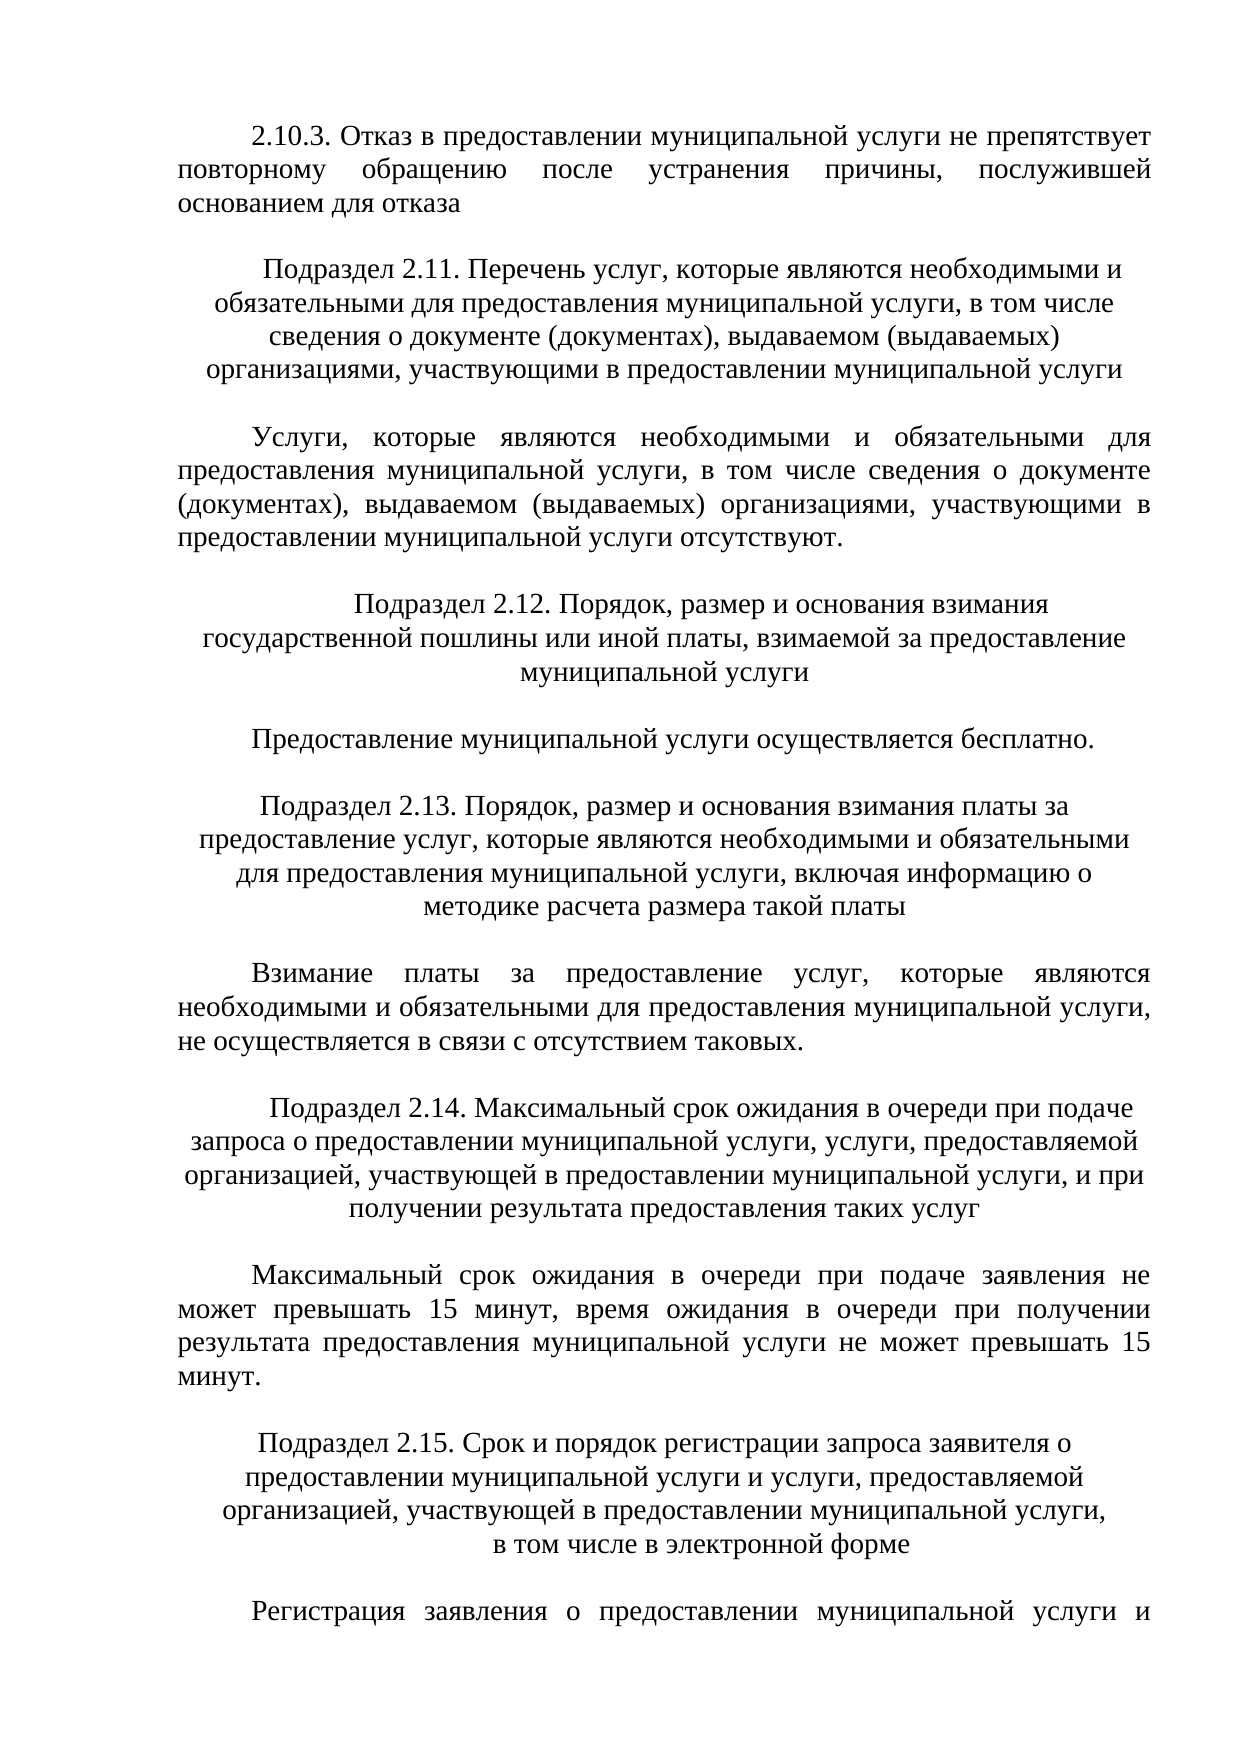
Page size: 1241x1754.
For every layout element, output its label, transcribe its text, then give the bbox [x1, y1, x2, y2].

text 2.10.3. Отказ в предоставлении муниципальной услуги не препятствует повторному обращению после устранения причины, послужившей основанием для отказа [177, 118, 1152, 219]
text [177, 1593, 1152, 1626]
text в том числе в электронной форме [177, 1526, 1152, 1559]
text Подраздел 2.14. Максимальный срок ожидания в очереди при подаче запроса о предоставлении муниципальной услуги, услуги, предоставляемой организацией, участвующей в предоставлении муниципальной услуги, и при получении результата предоставления таких услуг [177, 1090, 1152, 1224]
text Взимание платы за предоставление услуг, которые являются необходимыми и обязательными для предоставления муниципальной услуги, не осуществляется в связи с отсутствием таковых. [177, 956, 1152, 1056]
text Подраздел 2.11. Перечень услуг, которые являются необходимыми и обязательными для предоставления муниципальной услуги, в том числе сведения о документе (документах), выдаваемом (выдаваемых) организациями, участвующими в предоставлении муниципальной услуги [177, 252, 1152, 386]
text Подраздел 2.13. Порядок, размер и основания взимания платы за предоставление услуг, которые являются необходимыми и обязательными для предоставления муниципальной услуги, включая информацию о методике расчета размера такой платы [177, 788, 1152, 922]
text Услуги, которые являются необходимыми и обязательными для предоставления муниципальной услуги, в том числе сведения о документе (документах), выдаваемом (выдаваемых) организациями, участвующими в предоставлении муниципальной услуги отсутствуют. [177, 419, 1152, 553]
text Подраздел 2.12. Порядок, размер и основания взимания государственной пошлины или иной платы, взимаемой за предоставление муниципальной услуги [177, 587, 1152, 687]
text Предоставление муниципальной услуги осуществляется бесплатно. [177, 721, 1152, 754]
text Подраздел 2.15. Срок и порядок регистрации запроса заявителя о предоставлении муниципальной услуги и услуги, предоставляемой организацией, участвующей в предоставлении муниципальной услуги, [177, 1425, 1152, 1526]
text Максимальный срок ожидания в очереди при подаче заявления не может превышать 15 минут, время ожидания в очереди при получении результата предоставления муниципальной услуги не может превышать 15 минут. [177, 1257, 1152, 1392]
